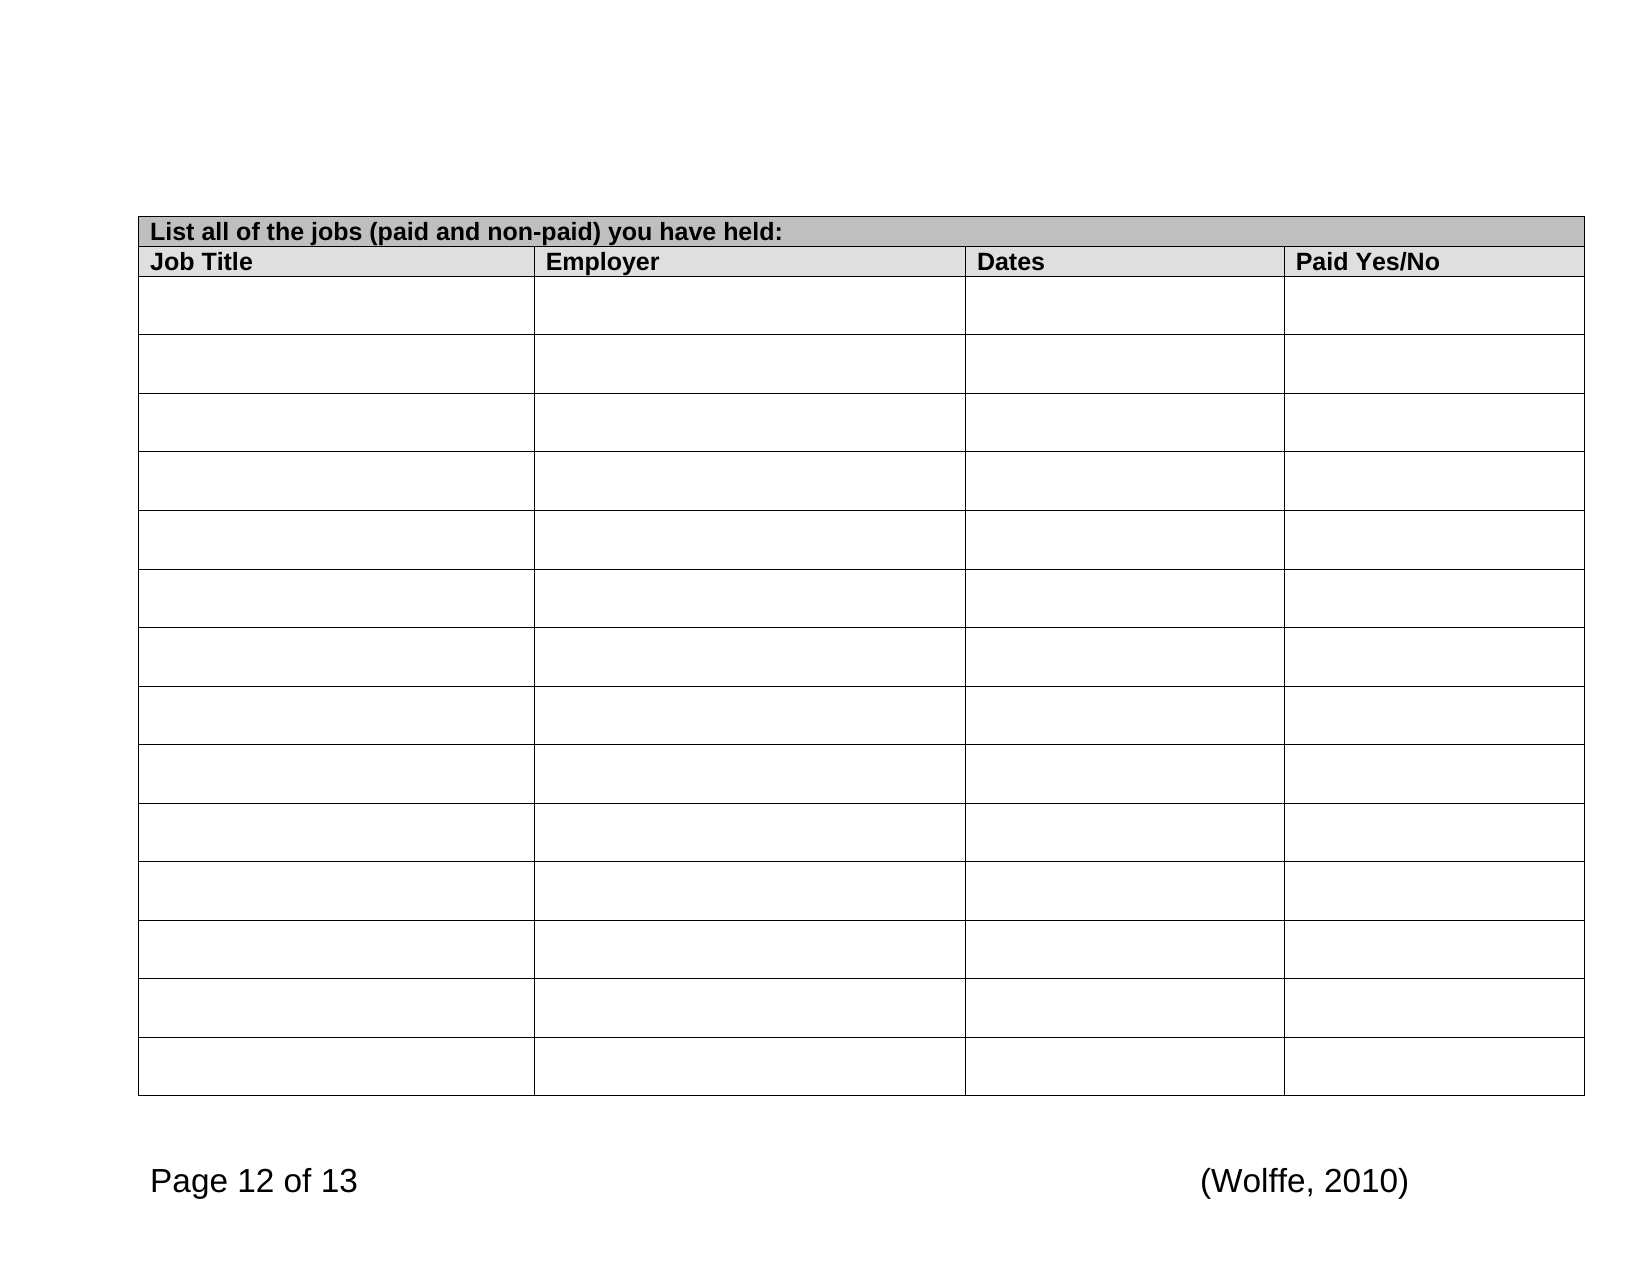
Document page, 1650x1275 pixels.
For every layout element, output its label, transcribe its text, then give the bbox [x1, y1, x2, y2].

table_cell [1285, 745, 1584, 803]
table_cell [535, 452, 965, 510]
table_cell [139, 394, 534, 451]
table_cell Dates [966, 247, 1284, 276]
table_cell [139, 862, 534, 920]
table_cell [535, 511, 965, 568]
table_cell [966, 979, 1284, 1037]
table_cell [1285, 452, 1584, 510]
table_cell [139, 628, 534, 686]
table_cell [1285, 394, 1584, 451]
table_cell [535, 1038, 965, 1095]
table_cell [1285, 628, 1584, 686]
table_cell [1285, 862, 1584, 920]
table_cell [139, 1038, 534, 1095]
table_cell [1285, 687, 1584, 744]
table_cell [139, 452, 534, 510]
table_cell [966, 745, 1284, 803]
table_cell [966, 570, 1284, 627]
table_cell [535, 862, 965, 920]
table_cell [139, 687, 534, 744]
table_cell Employer [535, 247, 965, 276]
table_cell [966, 862, 1284, 920]
table_cell [535, 979, 965, 1037]
table_cell Paid Yes/No [1285, 247, 1584, 276]
table_header List all of the jobs (paid and non-paid) you have held: [139, 217, 1584, 246]
table_cell [535, 628, 965, 686]
table_cell [535, 804, 965, 861]
table_cell [1285, 979, 1584, 1037]
table_cell [966, 687, 1284, 744]
table_cell [535, 570, 965, 627]
table_cell [139, 335, 534, 393]
table_cell [535, 745, 965, 803]
table_cell [966, 511, 1284, 568]
table_cell [1285, 511, 1584, 568]
table_cell [535, 277, 965, 334]
table_cell [966, 804, 1284, 861]
table_cell [1285, 921, 1584, 978]
table_cell Job Title [139, 247, 534, 276]
table_cell [535, 687, 965, 744]
table_cell [966, 628, 1284, 686]
table_cell [535, 335, 965, 393]
table_cell [139, 921, 534, 978]
table_cell [139, 277, 534, 334]
table_cell [139, 570, 534, 627]
table_cell [966, 1038, 1284, 1095]
table_cell [966, 921, 1284, 978]
table_cell [966, 277, 1284, 334]
table_cell [966, 394, 1284, 451]
table_cell [1285, 277, 1584, 334]
table_cell [139, 745, 534, 803]
table_cell [1285, 1038, 1584, 1095]
table_cell [139, 804, 534, 861]
table_cell [966, 452, 1284, 510]
table_cell [1285, 335, 1584, 393]
table_cell [1285, 570, 1584, 627]
table_cell [535, 921, 965, 978]
table_cell [966, 335, 1284, 393]
table_cell [535, 394, 965, 451]
table_cell [1285, 804, 1584, 861]
table_cell [139, 979, 534, 1037]
table_cell [139, 511, 534, 568]
